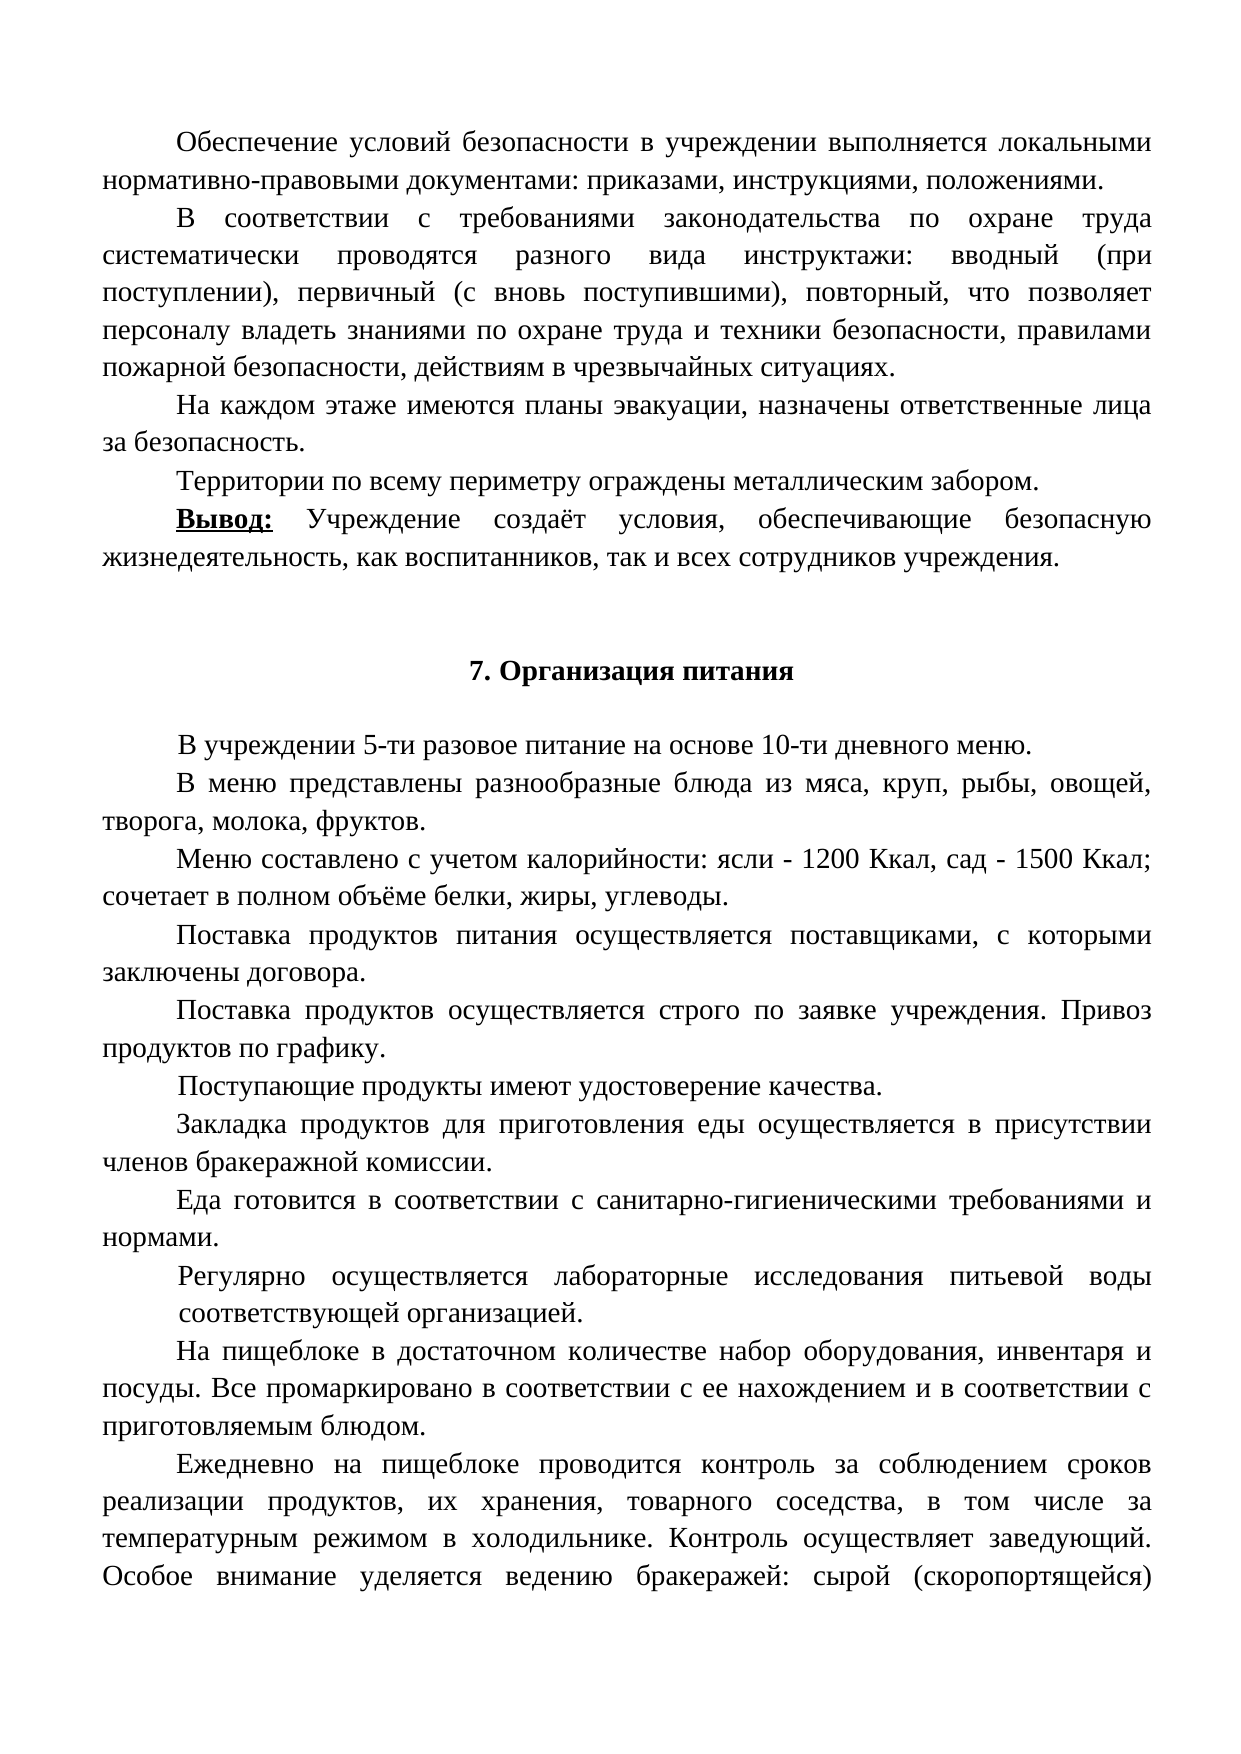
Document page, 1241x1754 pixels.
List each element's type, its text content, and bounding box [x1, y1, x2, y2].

text В меню представлены разнообразные блюда из мяса, круп, рыбы, овощей, творога, молока, фруктов. [102, 766, 1153, 836]
text Поставка продуктов питания осуществляется поставщиками, с которыми заключены договора. [102, 917, 1153, 988]
text На каждом этаже имеются планы эвакуации, назначены ответственные лица за безопасность. [102, 387, 1153, 458]
text В соответствии с требованиями законодательства по охране труда систематически проводятся разного вида инструктажи: вводный (при поступлении), первичный (с вновь поступившими), повторный, что позволяет персоналу владеть знаниями по охране труда и техники безопасности, правилами пожарной безопасности, действиям в чрезвычайных ситуациях. [102, 200, 1153, 382]
text Меню составлено с учетом калорийности: ясли - 1200 Ккал, сад - 1500 Ккал; сочетает в полном объёме белки, жиры, углеводы. [102, 841, 1153, 912]
text На пищеблоке в достаточном количестве набор оборудования, инвентаря и посуды. Все промаркировано в соответствии с ее нахождением и в соответствии с приготовляемым блюдом. [102, 1333, 1153, 1441]
text Поставка продуктов осуществляется строго по заявке учреждения. Привоз продуктов по графику. [102, 992, 1153, 1063]
text Вывод: Учреждение создаёт условия, обеспечивающие безопасную жизнедеятельность, как воспитанников, так и всех сотрудников учреждения. [102, 501, 1153, 572]
text В учреждении 5-ти разовое питание на основе 10-ти дневного меню. [177, 727, 1153, 761]
text Обеспечение условий безопасности в учреждении выполняется локальными нормативно-правовыми документами: приказами, инструкциями, положениями. [102, 124, 1153, 195]
text Закладка продуктов для приготовления еды осуществляется в присутствии членов бракеражной комиссии. [102, 1107, 1153, 1177]
text Регулярно осуществляется лабораторные исследования питьевой воды соответствующей организацией. [177, 1258, 1153, 1328]
subtitle 7. Организация питания [190, 653, 1073, 686]
text Еда готовится в соответствии с санитарно-гигиеническими требованиями и нормами. [102, 1182, 1153, 1253]
text Территории по всему периметру ограждены металлическим забором. [102, 463, 1153, 497]
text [102, 1446, 1153, 1591]
text Поступающие продукты имеют удостоверение качества. [177, 1068, 1153, 1102]
